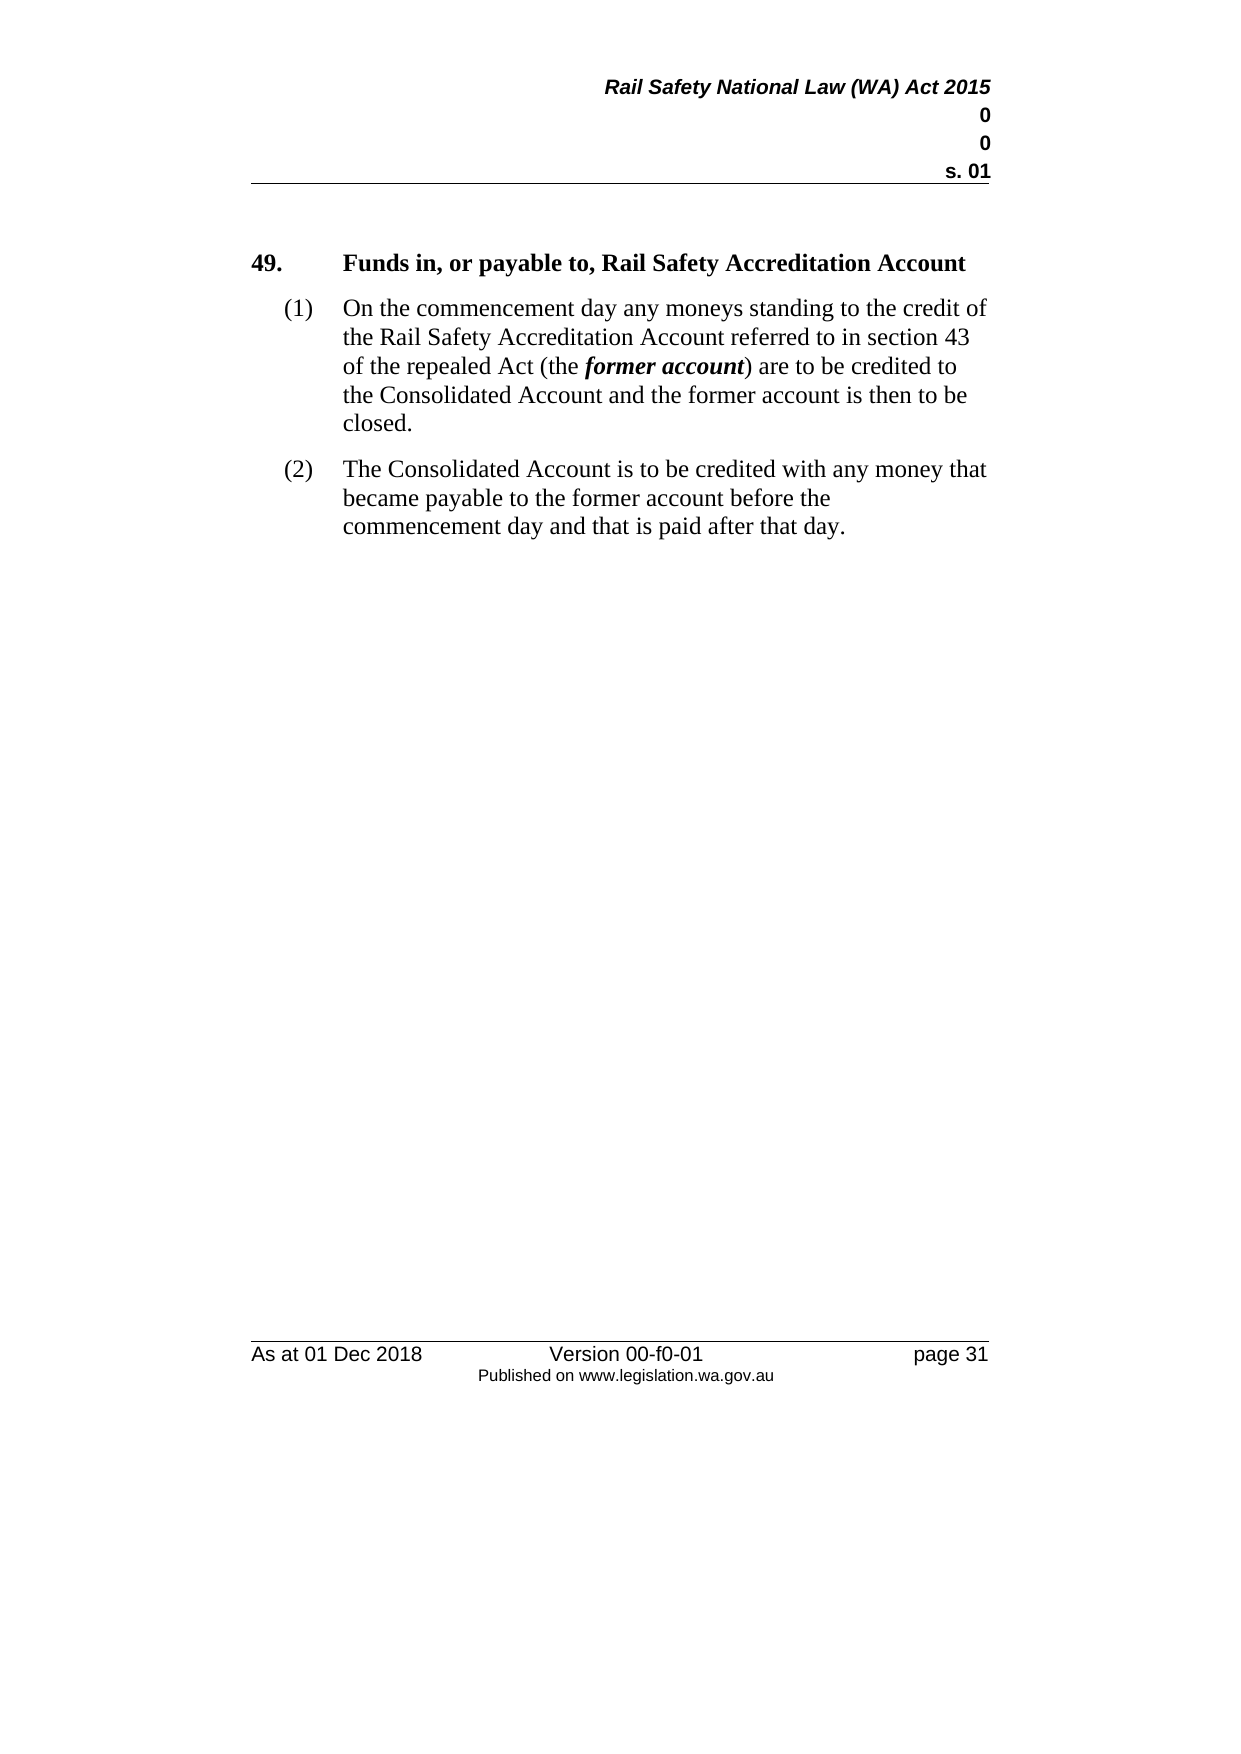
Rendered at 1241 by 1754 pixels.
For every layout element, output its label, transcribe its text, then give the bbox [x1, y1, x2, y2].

text (2) The Consolidated Account is to be credited with any money that became payable to the former account before the commencement day and that is paid after that day. [251, 454, 989, 540]
subtitle 49. Funds in, or payable to, Rail Safety Accreditation Account [251, 248, 989, 277]
text (1) On the commencement day any moneys standing to the credit of the Rail Safety Accreditation Account referred to in section 43 of the repealed Act (the former account) are to be credited to the Consolidated Account and the former account is then to be closed. [251, 293, 989, 437]
